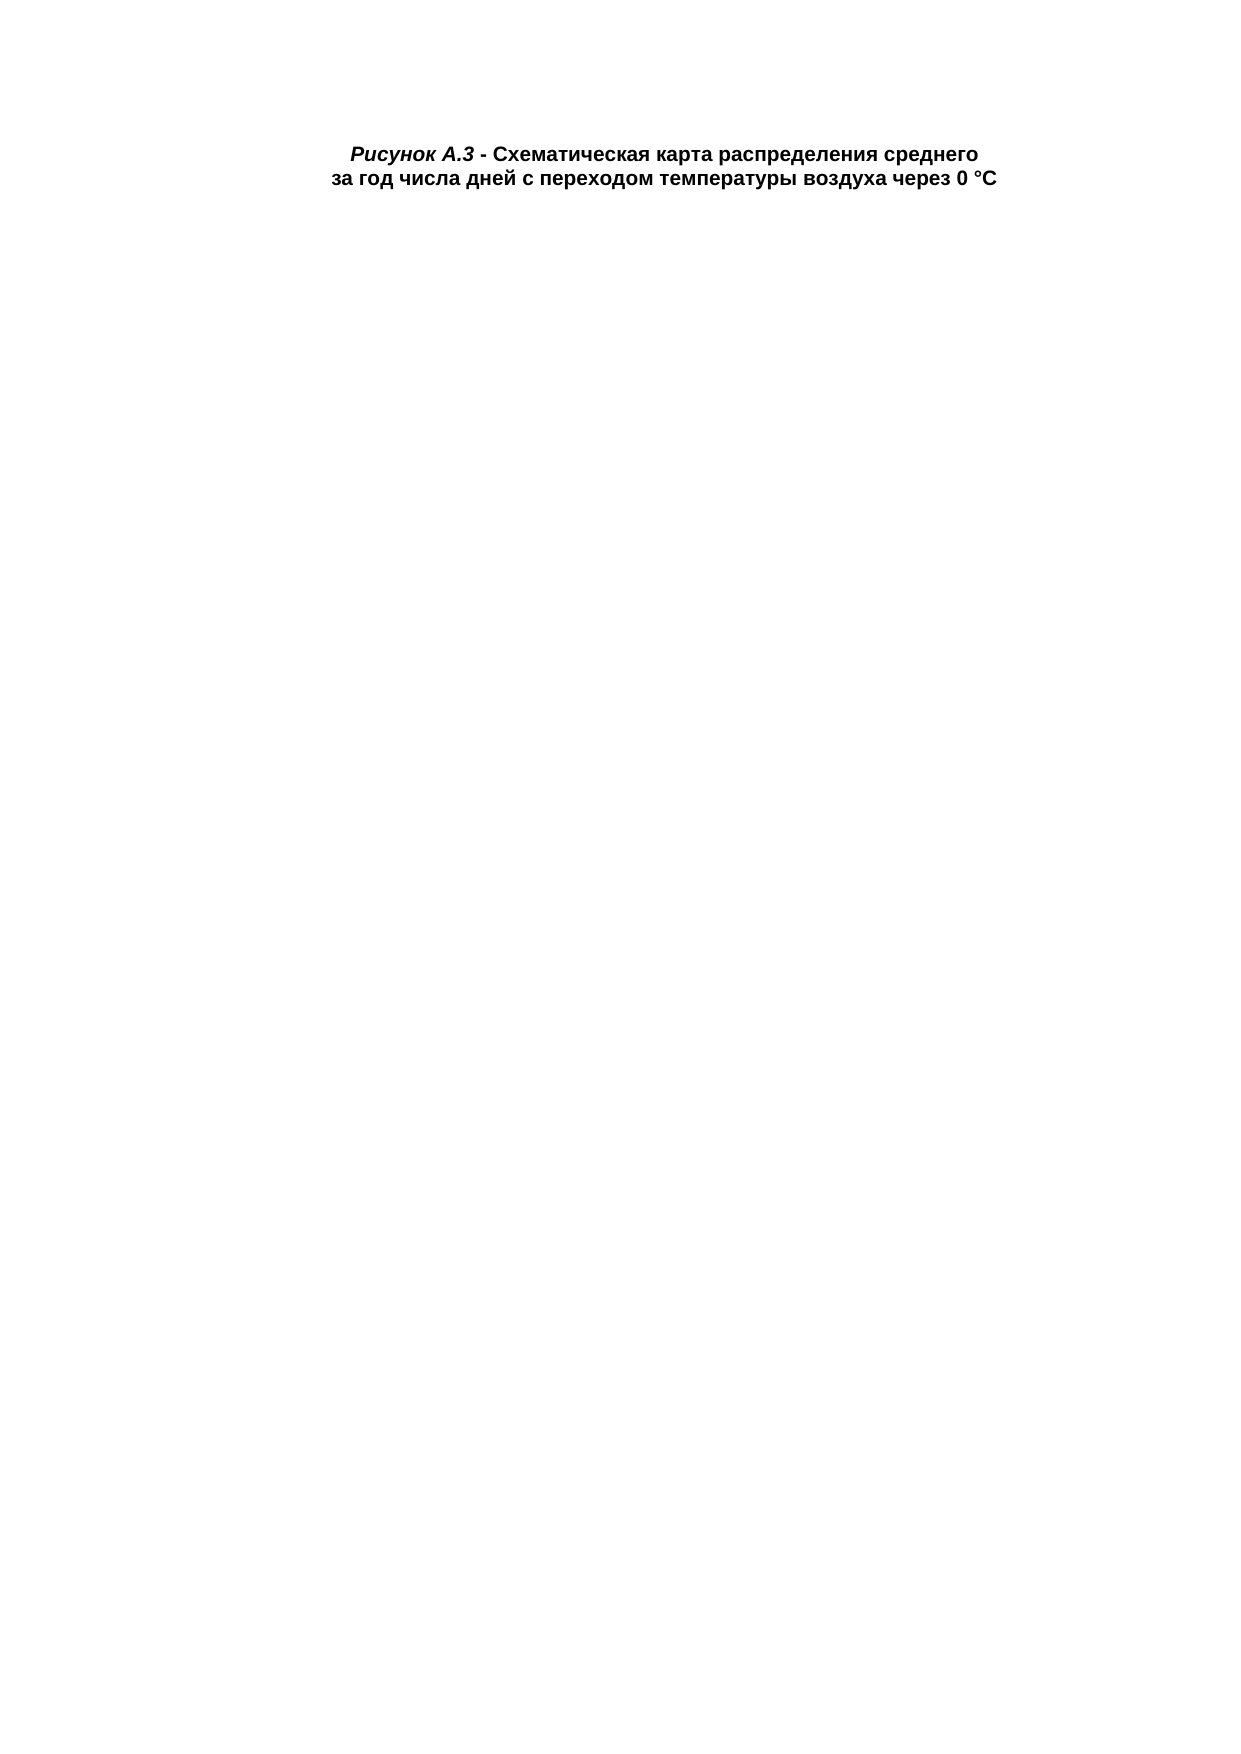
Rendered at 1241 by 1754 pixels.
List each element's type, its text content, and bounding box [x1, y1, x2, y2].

text Рисунок А.3 - Схематическая карта распределения среднего [177, 142, 1152, 166]
text за год числа дней с переходом температуры воздуха через 0 °C [177, 166, 1152, 190]
